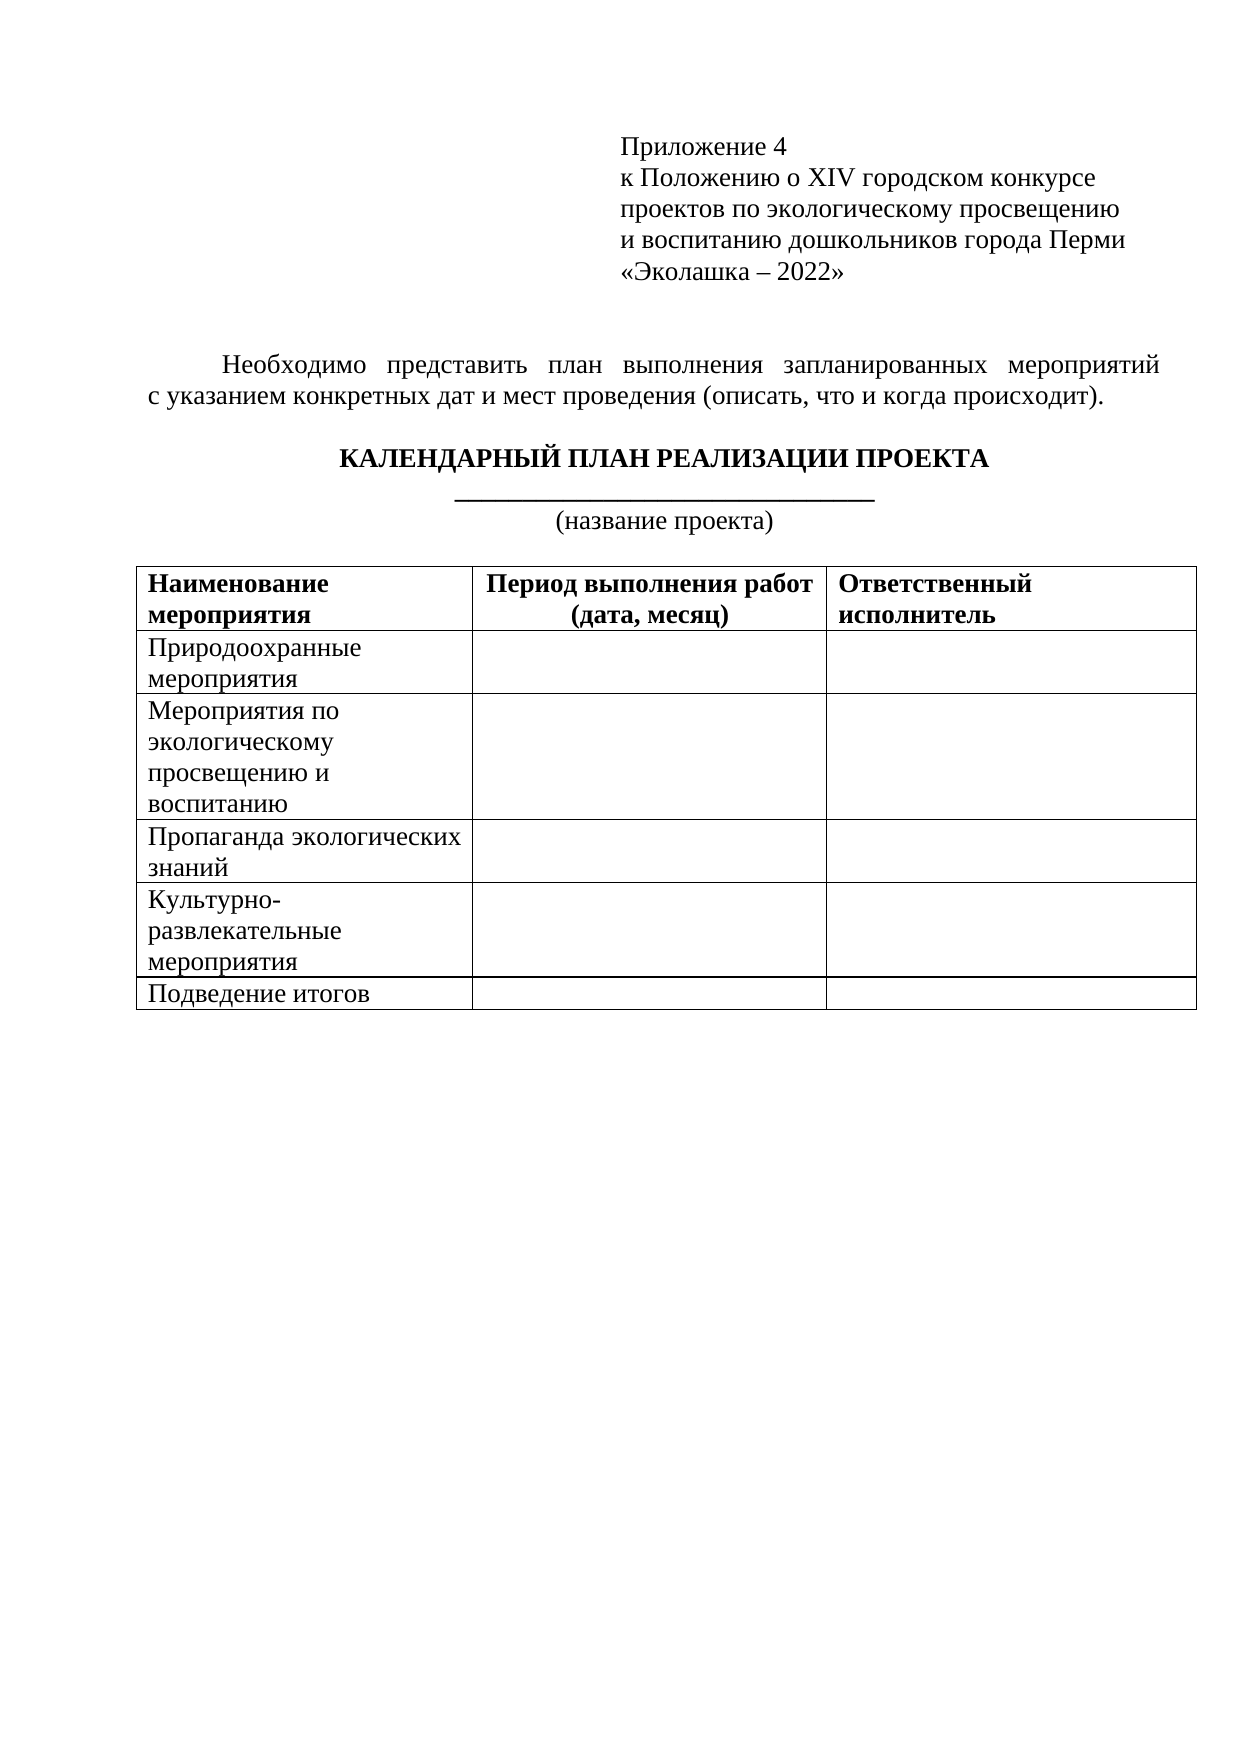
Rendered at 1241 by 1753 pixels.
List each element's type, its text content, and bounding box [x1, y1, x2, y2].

table_cell [473, 883, 826, 976]
table_cell Мероприятия по экологическому просвещению и воспитанию [137, 694, 472, 818]
table_cell [827, 883, 1196, 976]
table_cell Природоохранные мероприятия [137, 631, 472, 693]
table_cell [473, 978, 826, 1008]
table_cell Пропаганда экологических знаний [137, 820, 472, 882]
table_cell [473, 694, 826, 818]
text _______________________________ [148, 473, 1181, 504]
table_cell Культурно-развлекательные мероприятия [137, 883, 472, 976]
table_cell Подведение итогов [137, 978, 472, 1008]
text к Положению о XIV городском конкурсе проектов по экологическому просвещению и воспитанию дошкольников города Перми «Эколашка – 2022» [620, 161, 1181, 286]
text Приложение 4 [620, 130, 1181, 161]
text (название проекта) [148, 504, 1181, 535]
table_cell [473, 631, 826, 693]
table_cell [827, 694, 1196, 818]
table_cell [827, 978, 1196, 1008]
text Необходимо представить план выполнения запланированных мероприятий с указанием конкретных дат и мест проведения (описать, что и когда происходит). [148, 348, 1181, 411]
table_cell [473, 820, 826, 882]
table_header Период выполнения работ (дата, месяц) [473, 567, 826, 629]
table_header Наименование мероприятия [137, 567, 472, 629]
table_header Ответственный исполнитель [827, 567, 1196, 629]
table_cell [827, 631, 1196, 693]
table_cell [827, 820, 1196, 882]
text КАЛЕНДАРНЫЙ ПЛАН РЕАЛИЗАЦИИ ПРОЕКТА [148, 442, 1181, 473]
